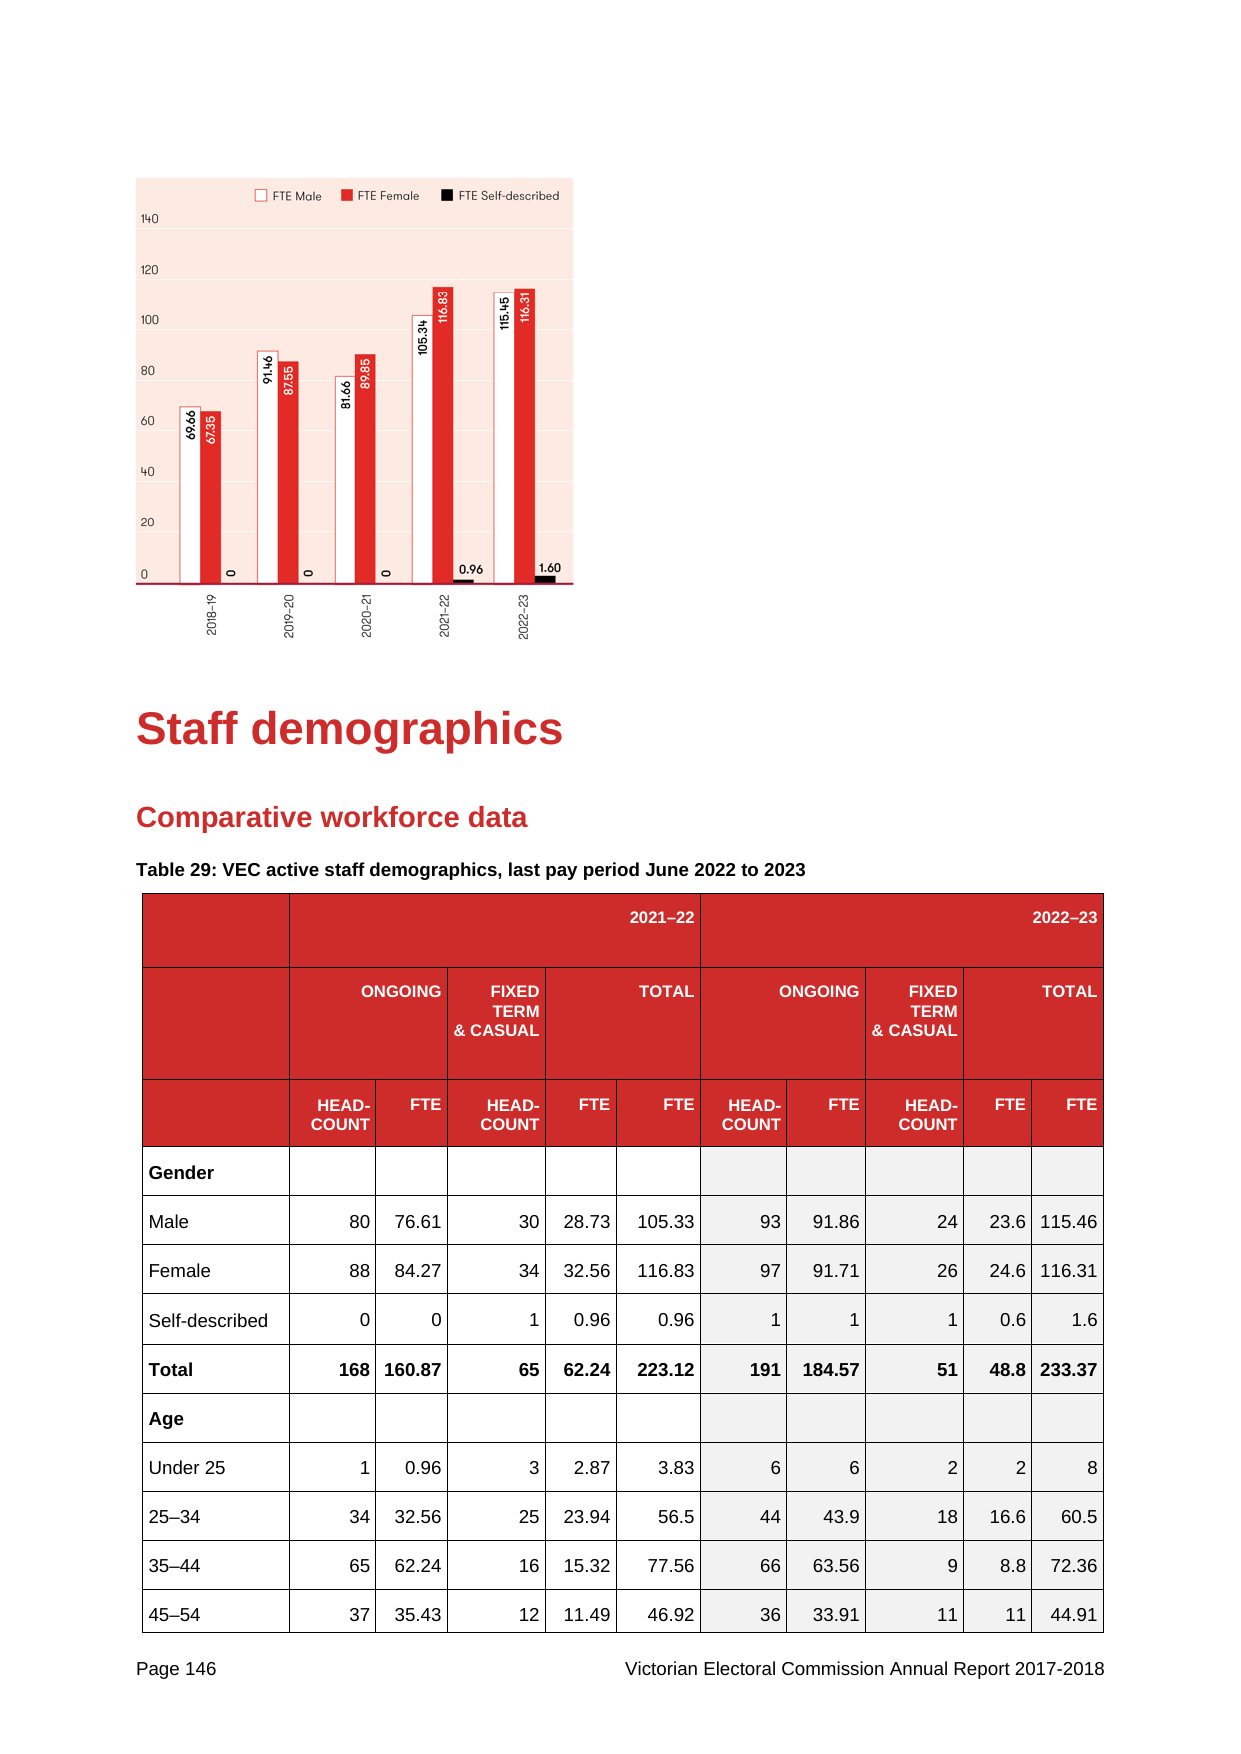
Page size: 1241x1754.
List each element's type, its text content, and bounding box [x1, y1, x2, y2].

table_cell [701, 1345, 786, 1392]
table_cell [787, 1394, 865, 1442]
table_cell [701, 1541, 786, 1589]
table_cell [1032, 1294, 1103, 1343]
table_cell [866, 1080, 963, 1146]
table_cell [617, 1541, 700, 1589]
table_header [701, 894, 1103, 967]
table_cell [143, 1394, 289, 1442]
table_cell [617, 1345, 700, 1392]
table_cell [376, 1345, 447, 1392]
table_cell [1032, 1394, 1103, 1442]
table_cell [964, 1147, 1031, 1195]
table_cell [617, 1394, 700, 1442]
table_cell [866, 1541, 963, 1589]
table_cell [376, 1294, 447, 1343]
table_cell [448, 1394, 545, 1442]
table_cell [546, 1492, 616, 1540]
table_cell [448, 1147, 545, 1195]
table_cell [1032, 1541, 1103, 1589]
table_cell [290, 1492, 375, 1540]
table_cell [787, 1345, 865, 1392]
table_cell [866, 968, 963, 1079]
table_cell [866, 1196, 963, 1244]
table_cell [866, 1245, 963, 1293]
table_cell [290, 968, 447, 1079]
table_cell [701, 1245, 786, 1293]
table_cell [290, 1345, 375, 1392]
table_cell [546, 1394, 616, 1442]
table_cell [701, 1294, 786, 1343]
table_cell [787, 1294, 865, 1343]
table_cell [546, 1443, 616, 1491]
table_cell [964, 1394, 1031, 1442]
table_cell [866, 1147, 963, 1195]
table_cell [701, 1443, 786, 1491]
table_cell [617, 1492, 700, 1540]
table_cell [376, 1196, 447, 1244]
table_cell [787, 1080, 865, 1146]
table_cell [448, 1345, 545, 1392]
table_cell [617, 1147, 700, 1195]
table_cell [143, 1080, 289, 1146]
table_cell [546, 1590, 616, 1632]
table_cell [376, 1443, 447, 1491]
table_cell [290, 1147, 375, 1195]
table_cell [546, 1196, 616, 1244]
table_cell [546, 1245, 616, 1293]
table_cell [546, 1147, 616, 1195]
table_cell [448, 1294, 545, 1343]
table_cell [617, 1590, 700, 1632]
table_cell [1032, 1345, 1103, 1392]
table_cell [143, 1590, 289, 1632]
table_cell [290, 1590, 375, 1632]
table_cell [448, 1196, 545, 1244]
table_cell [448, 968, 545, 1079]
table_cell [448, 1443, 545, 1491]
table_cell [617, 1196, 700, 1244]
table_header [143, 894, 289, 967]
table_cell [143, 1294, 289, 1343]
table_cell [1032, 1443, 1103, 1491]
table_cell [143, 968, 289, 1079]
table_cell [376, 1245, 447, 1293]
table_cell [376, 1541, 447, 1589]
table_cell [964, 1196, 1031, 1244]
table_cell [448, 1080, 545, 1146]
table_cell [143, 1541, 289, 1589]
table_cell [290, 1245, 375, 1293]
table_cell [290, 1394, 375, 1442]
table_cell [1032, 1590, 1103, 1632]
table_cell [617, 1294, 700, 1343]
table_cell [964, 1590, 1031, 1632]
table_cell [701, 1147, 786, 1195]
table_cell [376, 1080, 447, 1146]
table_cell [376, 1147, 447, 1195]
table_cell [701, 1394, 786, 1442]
picture [135, 177, 574, 641]
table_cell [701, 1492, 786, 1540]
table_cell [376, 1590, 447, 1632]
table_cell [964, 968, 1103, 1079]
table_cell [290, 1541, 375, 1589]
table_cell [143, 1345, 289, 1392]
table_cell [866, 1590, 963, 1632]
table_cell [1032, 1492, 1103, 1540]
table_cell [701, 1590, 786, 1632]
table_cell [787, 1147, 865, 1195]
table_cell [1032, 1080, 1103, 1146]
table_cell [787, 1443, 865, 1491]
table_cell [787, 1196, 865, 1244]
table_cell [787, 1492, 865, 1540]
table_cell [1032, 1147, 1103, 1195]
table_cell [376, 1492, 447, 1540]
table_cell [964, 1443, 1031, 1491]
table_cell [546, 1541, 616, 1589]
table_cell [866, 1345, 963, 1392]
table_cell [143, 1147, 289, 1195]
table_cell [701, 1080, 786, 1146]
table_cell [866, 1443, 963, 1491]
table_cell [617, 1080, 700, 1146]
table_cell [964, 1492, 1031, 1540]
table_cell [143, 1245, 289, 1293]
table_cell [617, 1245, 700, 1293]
subtitle Staff demographics [136, 702, 1104, 754]
subtitle Comparative workforce data [136, 800, 1104, 834]
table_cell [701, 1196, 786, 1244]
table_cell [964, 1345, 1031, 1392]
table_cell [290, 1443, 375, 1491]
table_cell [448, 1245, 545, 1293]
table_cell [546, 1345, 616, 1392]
text Table 29: VEC active staff demographics, last pay period June 2022 to 2023 [136, 859, 1104, 880]
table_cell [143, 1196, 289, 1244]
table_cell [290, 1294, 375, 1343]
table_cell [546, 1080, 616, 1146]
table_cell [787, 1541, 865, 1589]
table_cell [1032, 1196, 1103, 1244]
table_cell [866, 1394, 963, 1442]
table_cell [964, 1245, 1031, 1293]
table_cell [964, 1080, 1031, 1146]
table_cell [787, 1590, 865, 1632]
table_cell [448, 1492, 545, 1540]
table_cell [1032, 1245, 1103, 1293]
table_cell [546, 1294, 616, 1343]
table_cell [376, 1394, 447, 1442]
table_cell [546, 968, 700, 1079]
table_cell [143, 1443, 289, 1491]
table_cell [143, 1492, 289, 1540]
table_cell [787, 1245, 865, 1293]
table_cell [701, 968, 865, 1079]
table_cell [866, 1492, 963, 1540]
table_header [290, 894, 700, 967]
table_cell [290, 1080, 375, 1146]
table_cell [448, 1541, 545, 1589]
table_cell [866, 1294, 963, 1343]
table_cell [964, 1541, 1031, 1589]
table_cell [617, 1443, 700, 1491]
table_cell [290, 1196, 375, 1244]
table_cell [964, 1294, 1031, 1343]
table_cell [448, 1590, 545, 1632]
